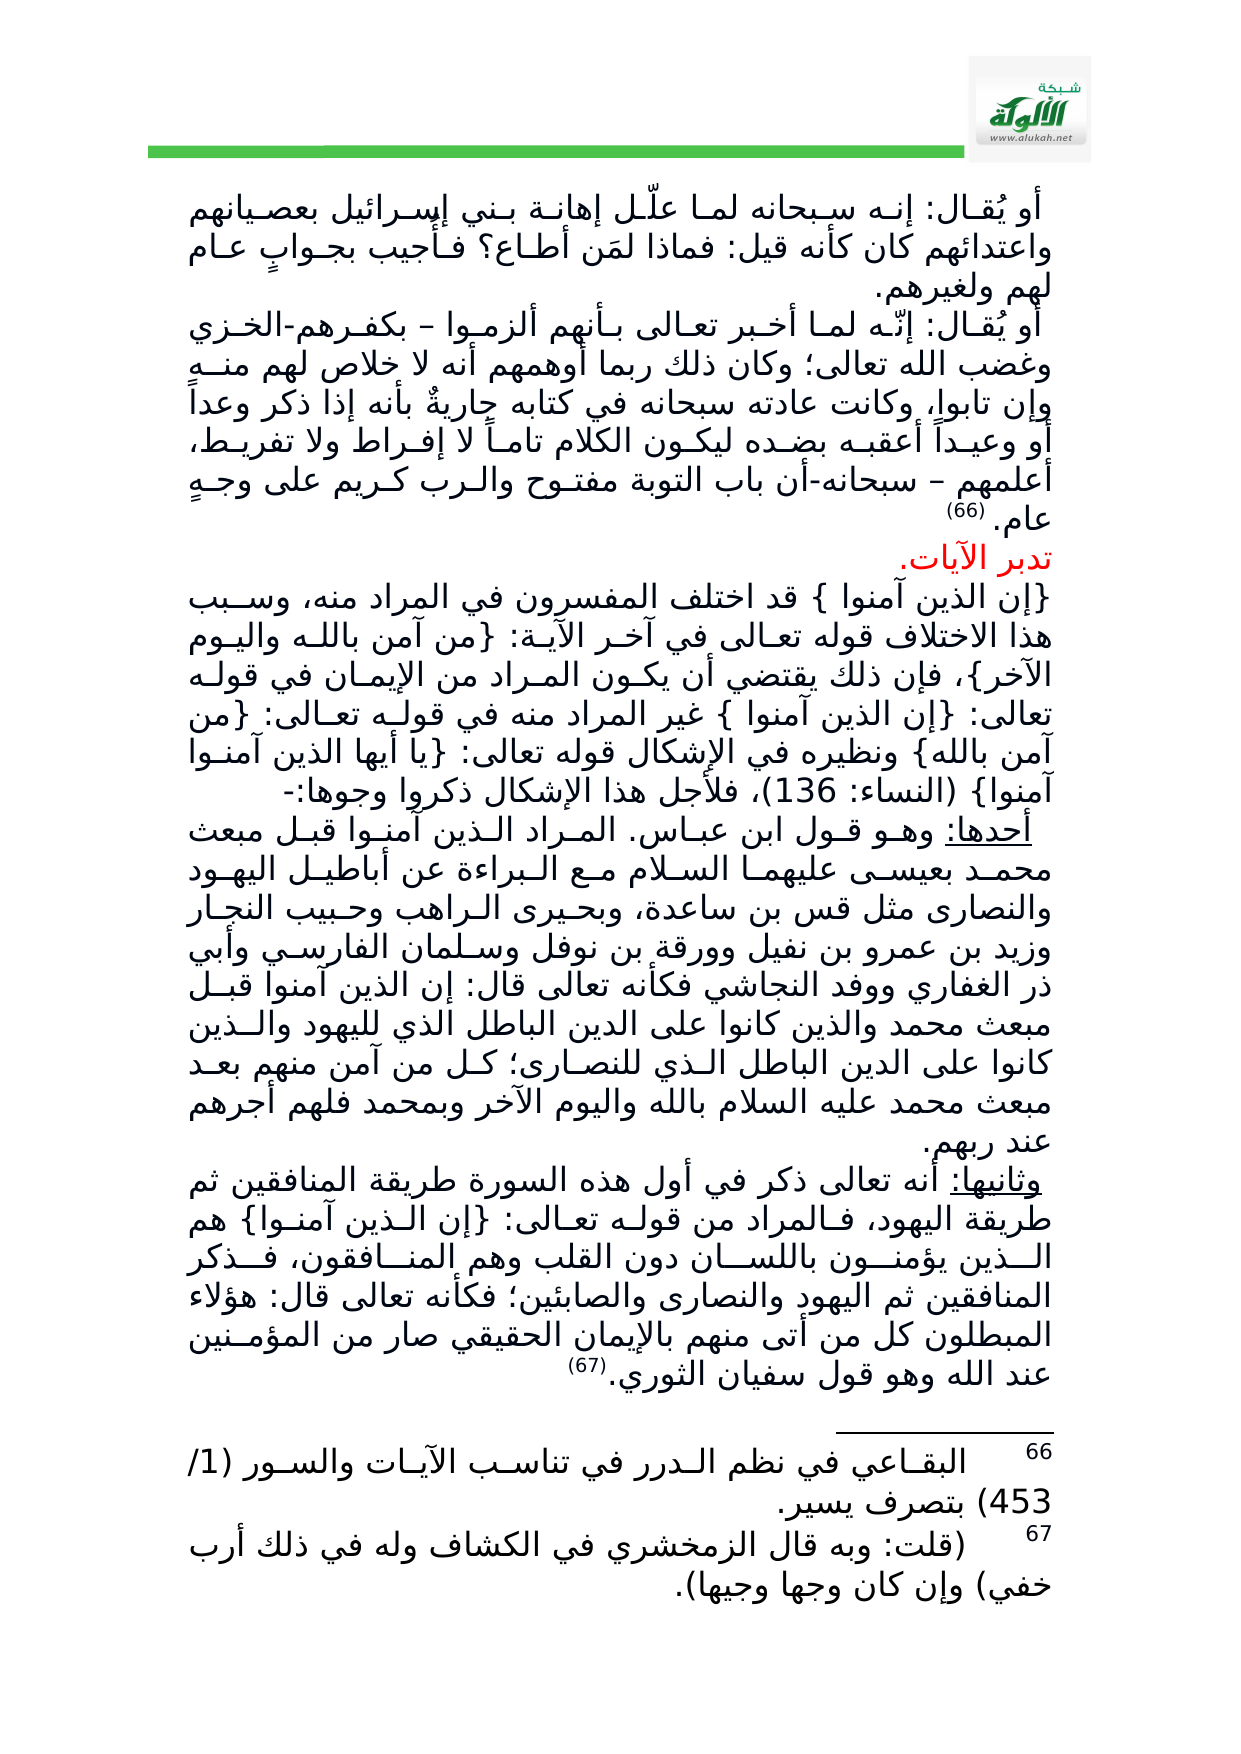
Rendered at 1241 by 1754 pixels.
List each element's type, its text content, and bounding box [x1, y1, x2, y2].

text أحدها: وهو قول ابن عباس. المراد الذين آمنوا قبل مبعث محمد بعيسى عليهما السلام مع البراءة عن أباطيل اليهود والنصارى مثل قس بن ساعدة، وبحيرى الراهب وحبيب النجار وزيد بن عمرو بن نفيل وورقة بن نوفل وسلمان الفارسي وأبي ذر الغفاري ووفد النجاشي فكأنه تعالى قال: إن الذين آمنوا قبل مبعث محمد والذين كانوا على الدين الباطل الذي لليهود والذين كانوا على الدين الباطل الذي للنصارى؛ كل من آمن منهم بعد مبعث محمد عليه السلام بالله واليوم الآخر وبمحمد فلهم أجرهم عند ربهم. [187, 811, 1053, 1160]
text {إن الذين آمنوا } قد اختلف المفسرون في المراد منه، وسبب هذا الاختلاف قوله تعالى في آخر الآية: {من آمن بالله واليوم الآخر}، فإن ذلك يقتضي أن يكون المراد من الإيمان في قوله تعالى: {إن الذين آمنوا } غير المراد منه في قوله تعالى: {من آمن بالله} ونظيره في الإشكال قوله تعالى: {يا أيها الذين آمنوا آمنوا} (النساء: 136)، فلأجل هذا الإشكال ذكروا وجوها:- [187, 577, 1053, 811]
text أو يُقال: إنه سبحانه لما علّل إهانة بني إسرائيل بعصيانهم واعتدائهم كان كأنه قيل: فماذا لمَن أطاع؟ فأُجيب بجوابٍ عام لهم ولغيرهم. [187, 158, 1053, 305]
text أو يُقال: إنّه لما أخبر تعالى بأنهم ألزموا – بكفرهم-الخزي وغضب الله تعالى؛ وكان ذلك ربما أوهمهم أنه لا خلاص لهم منه وإن تابوا، وكانت عادته سبحانه في كتابه جاريةٌ بأنه إذا ذكر وعداً أو وعيداً أعقبه بضده ليكون الكلام تاماً لا إفراط ولا تفريط، أعلمهم – سبحانه-أن باب التوبة مفتوح والرب كريم على وجهٍ عام. () [187, 305, 1053, 538]
text تدبر الآيات. [187, 538, 1053, 577]
text وثانيها: أنه تعالى ذكر في أول هذه السورة طريقة المنافقين ثم طريقة اليهود، فالمراد من قوله تعالى: {إن الذين آمنوا} هم الذين يؤمنون باللسان دون القلب وهم المنافقون، فذكر المنافقين ثم اليهود والنصارى والصابئين؛ فكأنه تعالى قال: هؤلاء المبطلون كل من أتى منهم بالإيمان الحقيقي صار من المؤمنين عند الله وهو قول سفيان الثوري.() [187, 1160, 1053, 1393]
